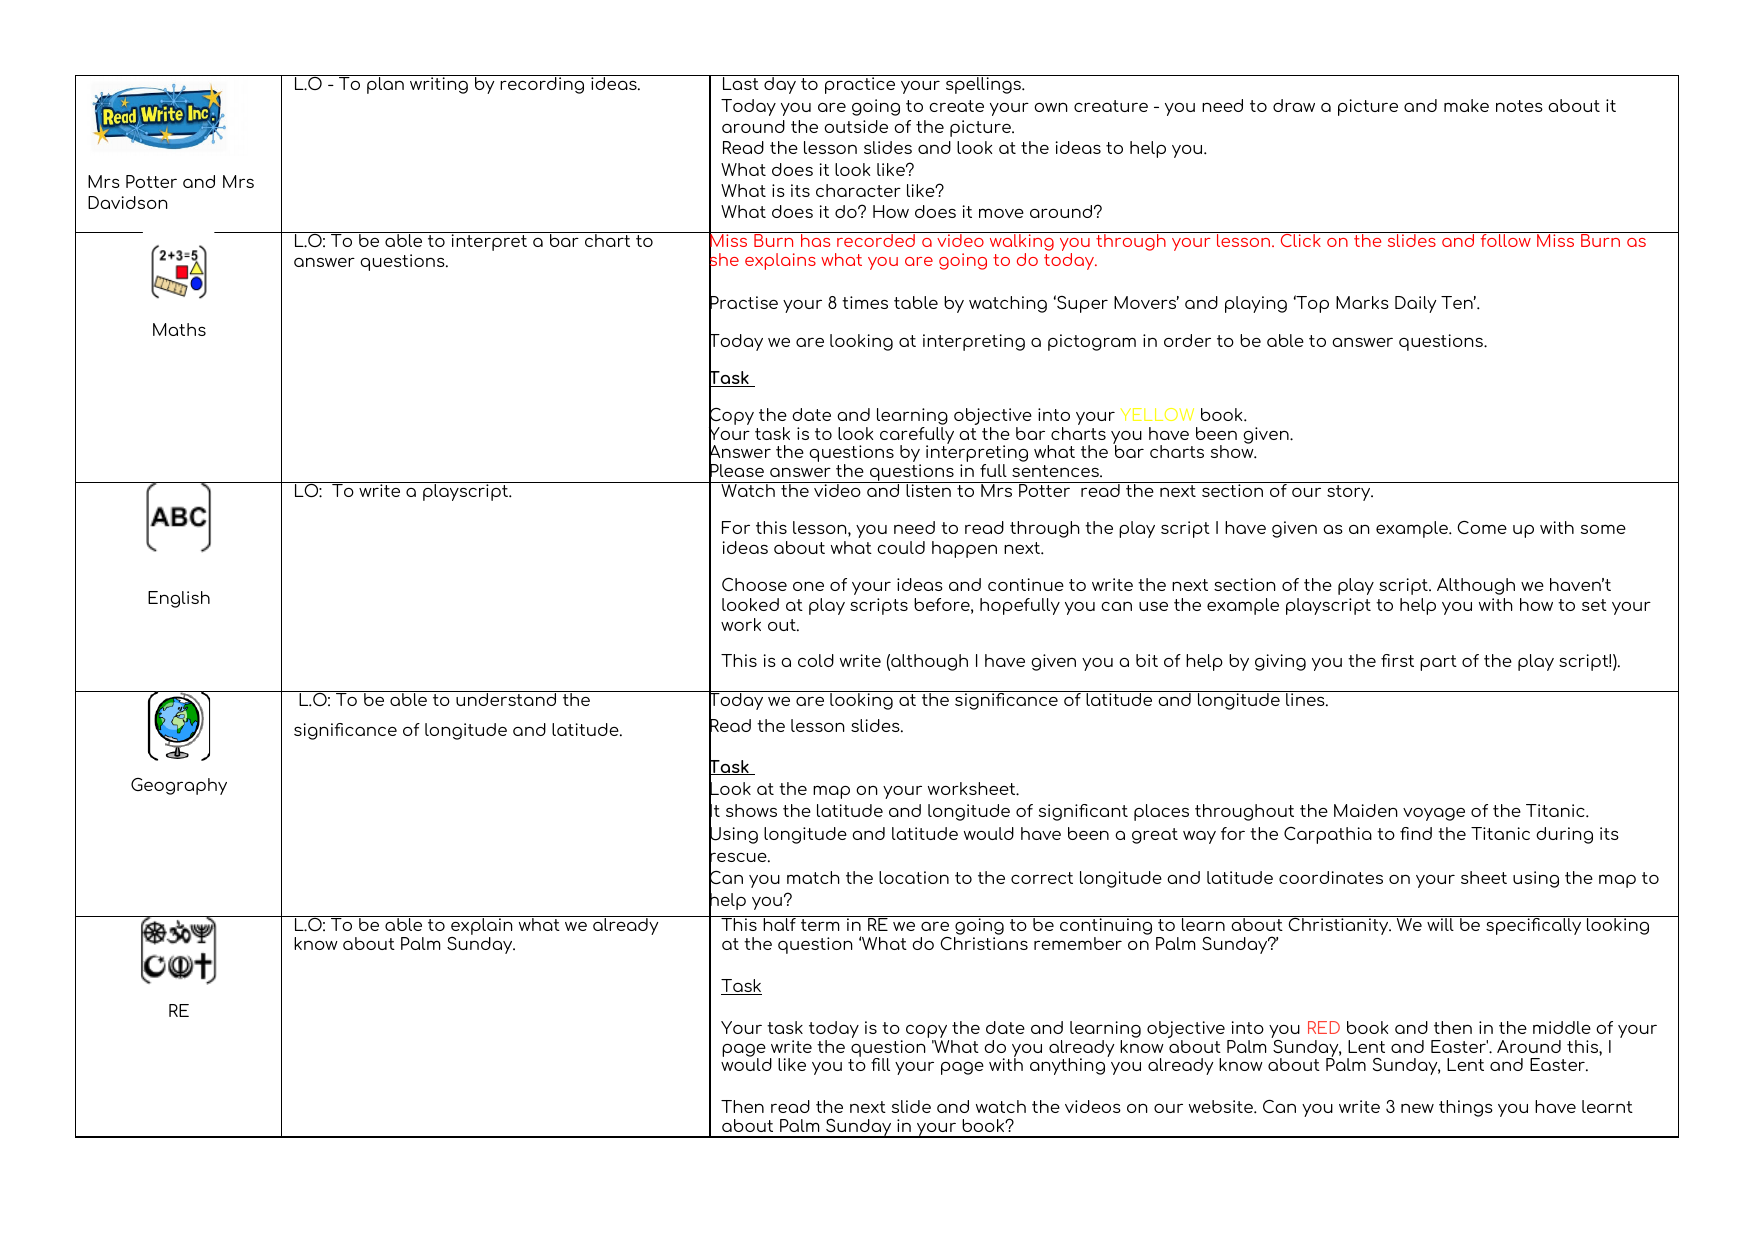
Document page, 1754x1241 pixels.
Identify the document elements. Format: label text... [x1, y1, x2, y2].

table_cell L.O - To plan writing by recording ideas. [282, 76, 709, 232]
table_cell This half term in RE we are going to be continuing to learn about Christianity. We will be specifically looking at the question ‘What do Christians remember on Palm Sunday?’ Task Your task today is to copy the date and learning objective into you RED book and then in the middle of your page write the question 'What do you already know about Palm Sunday, Lent and Easter'. Around this, I would like you to fill your page with anything you already know about Palm Sunday, Lent and Easter. Then read the next slide and watch the videos on our website. Can you write 3 new things you have learnt about Palm Sunday in your book? [711, 917, 1678, 1136]
table_cell Watch the video and listen to Mrs Potter read the next section of our story. For this lesson, you need to read through the play script I have given as an example. Come up with some ideas about what could happen next. Choose one of your ideas and continue to write the next section of the play script. Although we haven’t looked at play scripts before, hopefully you can use the example playscript to help you with how to set your work out. This is a cold write (although I have given you a bit of help by giving you the first part of the play script!). [711, 483, 1678, 691]
table_cell Maths [76, 233, 281, 482]
table_cell Today we are looking at the significance of latitude and longitude lines. Read the lesson slides. Task Look at the map on your worksheet. It shows the latitude and longitude of significant places throughout the Maiden voyage of the Titanic. Using longitude and latitude would have been a great way for the Carpathia to find the Titanic during its rescue. Can you match the location to the correct longitude and latitude coordinates on your sheet using the map to help you? [711, 692, 1678, 916]
picture [146, 482, 212, 553]
table_cell L.O: To be able to explain what we already know about Palm Sunday. [282, 917, 709, 1136]
table_cell Miss Burn has recorded a video walking you through your lesson. Click on the slides and follow Miss Burn as she explains what you are going to do today. Practise your 8 times table by watching ‘Super Movers’ and playing ‘Top Marks Daily Ten’. Today we are looking at interpreting a pictogram in order to be able to answer questions. Task Copy the date and learning objective into your YELLOW book. Your task is to look carefully at the bar charts you have been given. Answer the questions by interpreting what the bar charts show. Please answer the questions in full sentences. [711, 233, 1678, 482]
table_cell Last day to practice your spellings. Today you are going to create your own creature - you need to draw a picture and make notes about it around the outside of the picture. Read the lesson slides and look at the ideas to help you. What does it look like? What is its character like? What does it do? How does it move around? [711, 76, 1678, 232]
table_cell L.O: To be able to understand the significance of longitude and latitude. [282, 692, 709, 916]
table_cell RE [76, 917, 281, 1136]
picture [140, 917, 217, 985]
picture [147, 691, 211, 761]
table_cell L.O: To be able to interpret a bar chart to answer questions. [282, 233, 709, 482]
table_cell LO: To write a playscript. [282, 483, 709, 691]
table_cell Geography [76, 692, 281, 916]
table_cell English [76, 483, 281, 691]
picture [142, 232, 215, 304]
table_cell Mrs Potter and Mrs Davidson [76, 76, 281, 232]
picture [86, 76, 248, 156]
